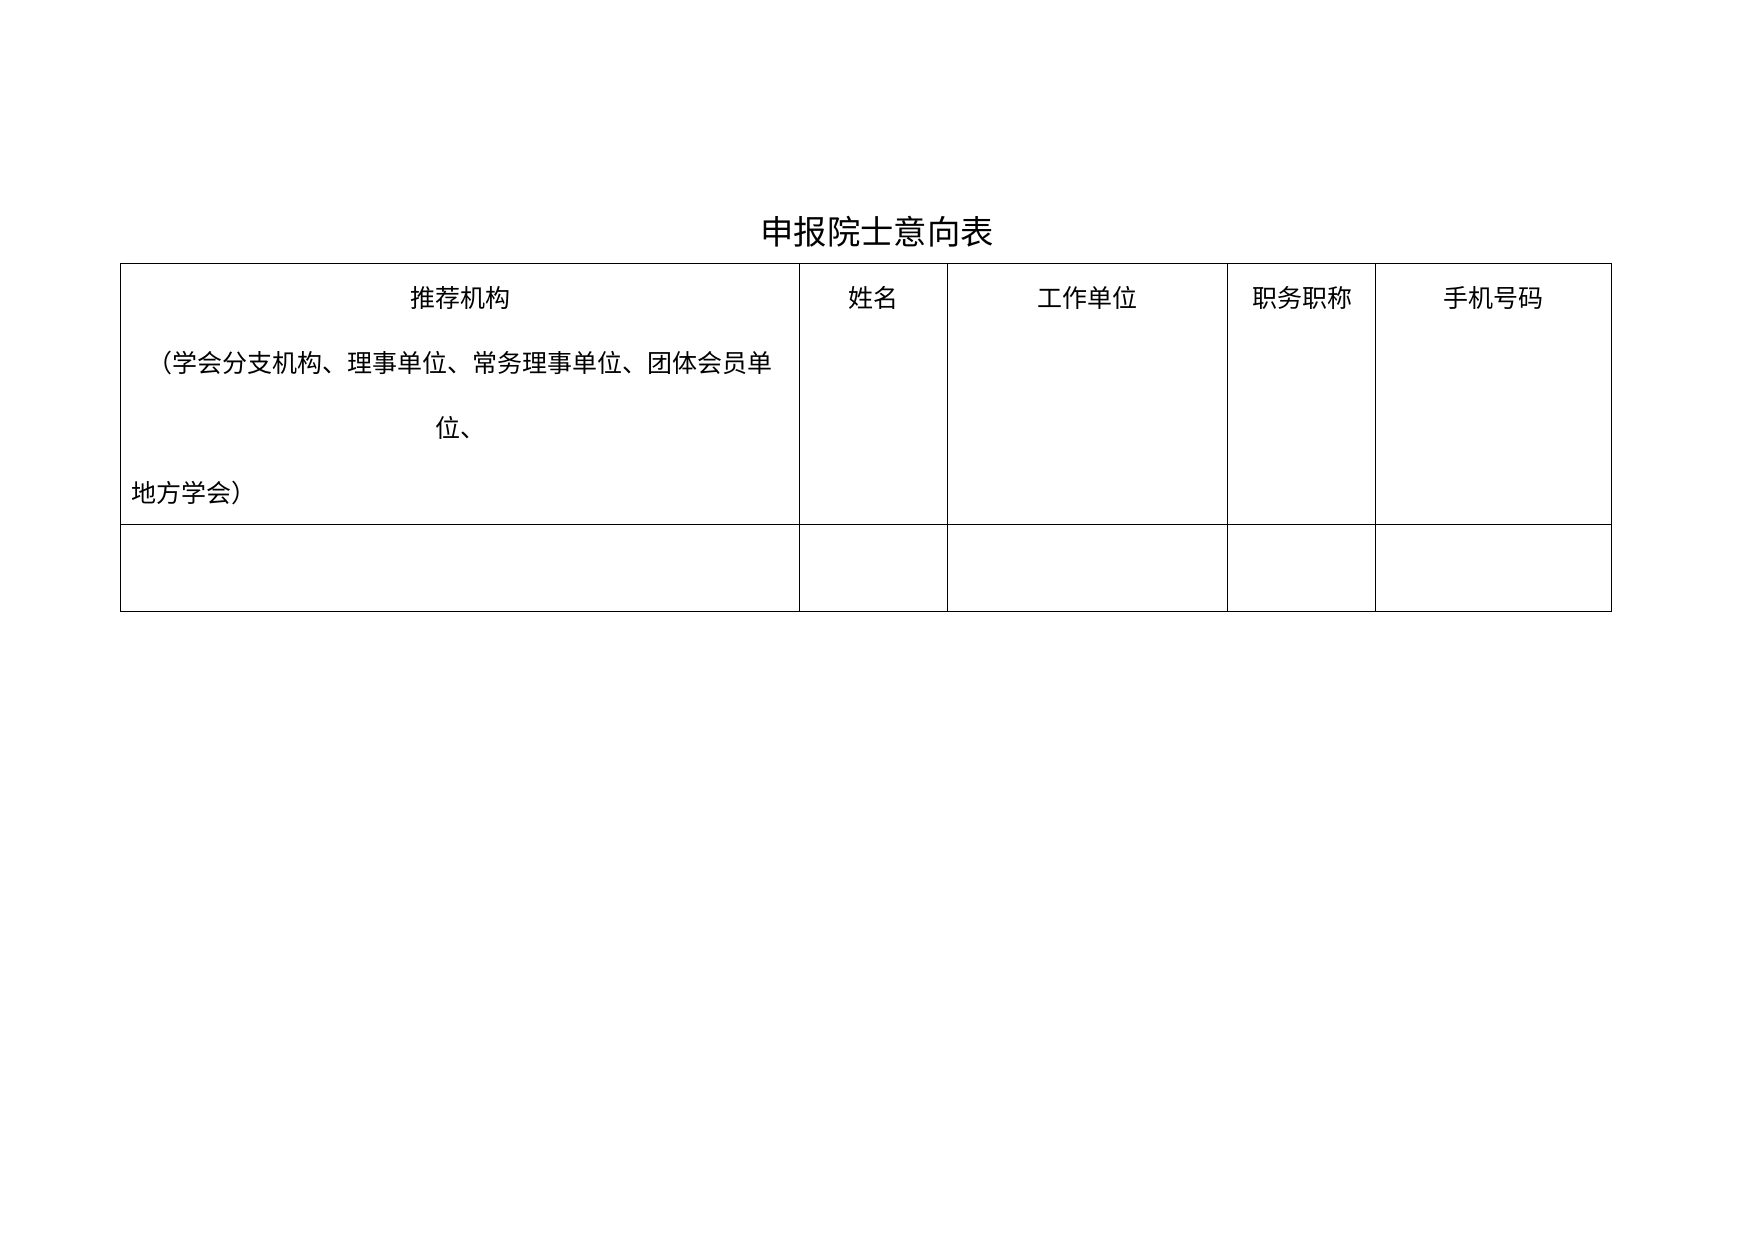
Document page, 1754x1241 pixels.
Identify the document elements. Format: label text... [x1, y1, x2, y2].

table_cell [121, 525, 799, 611]
table_cell [948, 525, 1227, 611]
table_header 手机号码 [1376, 264, 1611, 524]
table_cell [1228, 525, 1375, 611]
table_cell [800, 525, 947, 611]
table_header 职务职称 [1228, 264, 1375, 524]
table_header 姓名 [800, 264, 947, 524]
table_cell [1376, 525, 1611, 611]
table_header 推荐机构 （学会分支机构、理事单位、常务理事单位、团体会员单位、 地方学会） [121, 264, 799, 524]
text 申报院士意向表 [150, 198, 1604, 263]
table_header 工作单位 [948, 264, 1227, 524]
